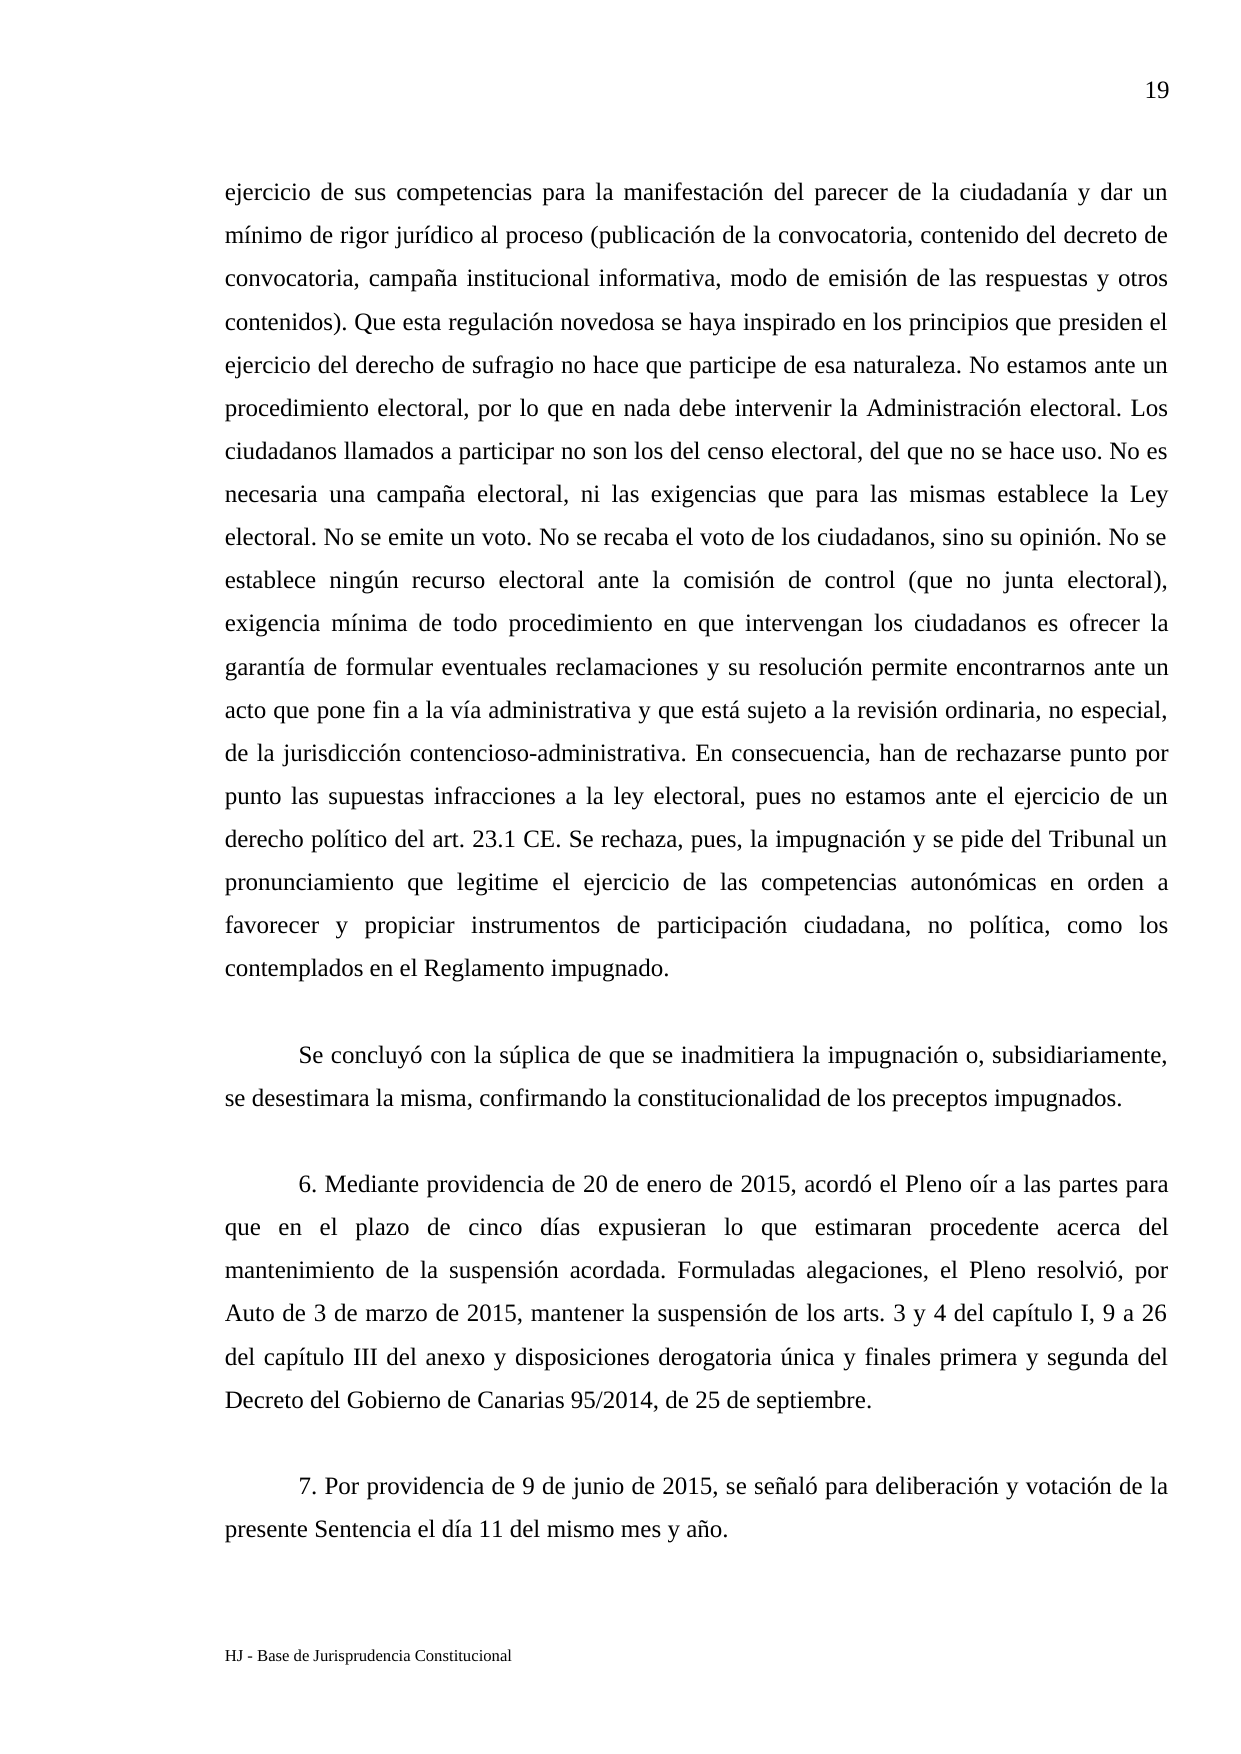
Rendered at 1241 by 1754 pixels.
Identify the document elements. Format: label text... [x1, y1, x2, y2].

text 7. Por providencia de 9 de junio de 2015, se señaló para deliberación y votación de la presente Sentencia el día 11 del mismo mes y año. [224, 1471, 1169, 1543]
text 6. Mediante providencia de 20 de enero de 2015, acordó el Pleno oír a las partes para que en el plazo de cinco días expusieran lo que estimaran procedente acerca del mantenimiento de la suspensión acordada. Formuladas alegaciones, el Pleno resolvió, por Auto de 3 de marzo de 2015, mantener la suspensión de los arts. 3 y 4 del capítulo I, 9 a 26 del capítulo III del anexo y disposiciones derogatoria única y finales primera y segunda del Decreto del Gobierno de Canarias 95/2014, de 25 de septiembre. [224, 1169, 1169, 1413]
text Se concluyó con la súplica de que se inadmitiera la impugnación o, subsidiariamente, se desestimara la misma, confirmando la constitucionalidad de los preceptos impugnados. [224, 1040, 1169, 1112]
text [224, 177, 1169, 982]
